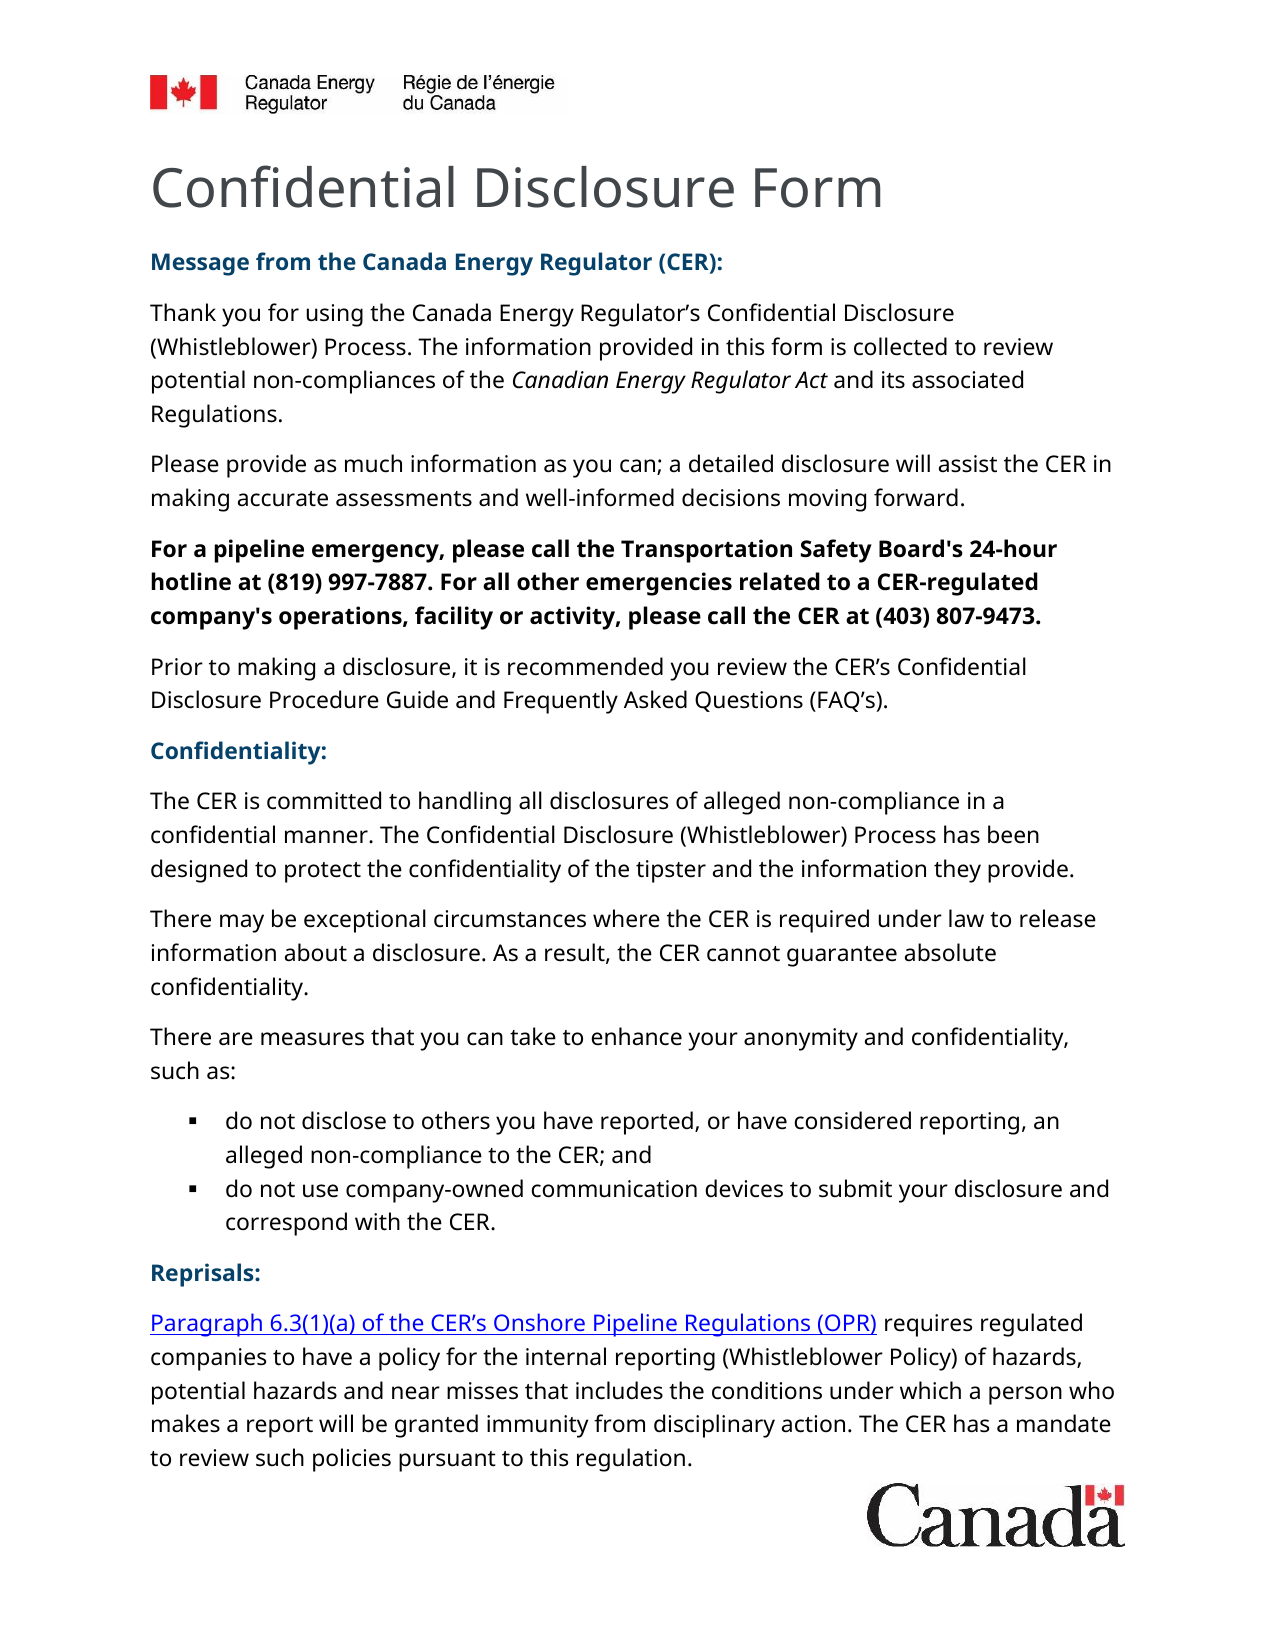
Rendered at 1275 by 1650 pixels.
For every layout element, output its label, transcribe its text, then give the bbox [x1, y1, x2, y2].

text Confidentiality: [150, 734, 1125, 766]
text Reprisals: [150, 1257, 1125, 1288]
text For a pipeline emergency, please call the Transportation Safety Board's 24-hour hotline at (819) 997-7887. For all other emergencies related to a CER-regulated company's operations, facility or activity, please call the CER at (403) 807-9473. [150, 532, 1125, 631]
picture [867, 1483, 1125, 1547]
picture [150, 75, 569, 114]
text There are measures that you can take to enhance your anonymity and confidentiality, such as: [150, 1021, 1125, 1086]
text Thank you for using the Canada Energy Regulator’s Confidential Disclosure (Whistleblower) Process. The information provided in this form is collected to review potential non-compliances of the Canadian Energy Regulator Act and its associated Regulations. [150, 297, 1125, 429]
text Confidential Disclosure Form [150, 150, 1125, 224]
list do not disclose to others you have reported, or have considered reporting, an alleged non-compliance to the CER; and [187, 1105, 1125, 1170]
text Please provide as much information as you can; a detailed disclosure will assist the CER in making accurate assessments and well-informed decisions moving forward. [150, 448, 1125, 513]
list do not use company-owned communication devices to submit your disclosure and correspond with the CER. [187, 1172, 1125, 1237]
text Prior to making a disclosure, it is recommended you review the CER’s Confidential Disclosure Procedure Guide and Frequently Asked Questions (FAQ’s). [150, 650, 1125, 715]
text The CER is committed to handling all disclosures of alleged non-compliance in a confidential manner. The Confidential Disclosure (Whistleblower) Process has been designed to protect the confidentiality of the tipster and the information they provide. [150, 785, 1125, 884]
text There may be exceptional circumstances where the CER is required under law to release information about a disclosure. As a result, the CER cannot guarantee absolute confidentiality. [150, 903, 1125, 1002]
text Message from the Canada Energy Regulator (CER): [150, 246, 1125, 277]
text Paragraph 6.3(1)(a) of the CER’s Onshore Pipeline Regulations (OPR) requires regulated companies to have a policy for the internal reporting (Whistleblower Policy) of hazards, potential hazards and near misses that includes the conditions under which a person who makes a report will be granted immunity from disciplinary action. The CER has a mandate to review such policies pursuant to this regulation. [150, 1307, 1125, 1473]
